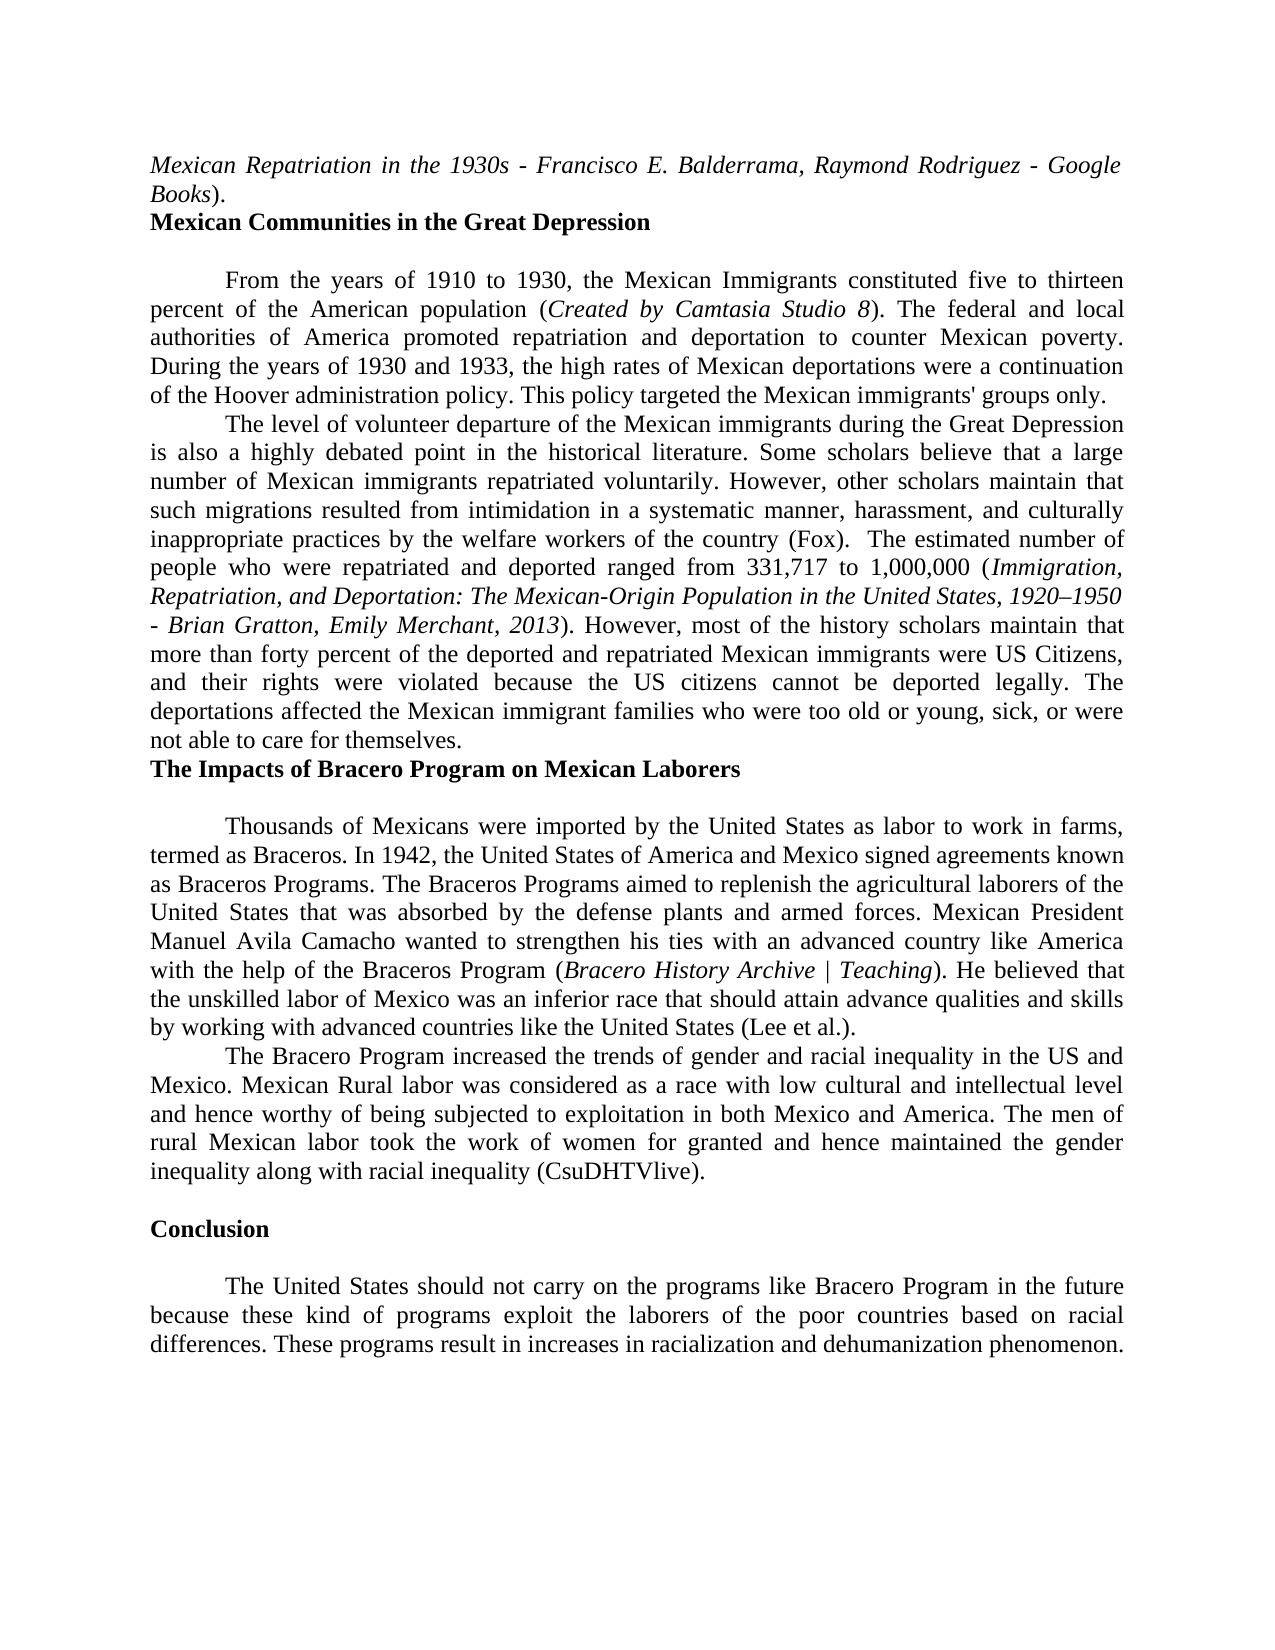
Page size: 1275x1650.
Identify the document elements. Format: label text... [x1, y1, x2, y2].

text The level of volunteer departure of the Mexican immigrants during the Great Depression is also a highly debated point in the historical literature. Some scholars believe that a large number of Mexican immigrants repatriated voluntarily. However, other scholars maintain that such migrations resulted from intimidation in a systematic manner, harassment, and culturally inappropriate practices by the welfare workers of the country (Fox). The estimated number of people who were repatriated and deported ranged from 331,717 to 1,000,000 (Immigration, Repatriation, and Deportation: The Mexican-Origin Population in the United States, 1920–1950 - Brian Gratton, Emily Merchant, 2013). However, most of the history scholars maintain that more than forty percent of the deported and repatriated Mexican immigrants were US Citizens, and their rights were violated because the US citizens cannot be deported legally. The deportations affected the Mexican immigrant families who were too old or young, sick, or were not able to care for themselves. [150, 409, 1125, 754]
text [150, 150, 1125, 207]
subtitle Mexican Communities in the Great Depression [150, 207, 1125, 236]
subtitle The Impacts of Bracero Program on Mexican Laborers [150, 754, 1125, 782]
text The Bracero Program increased the trends of gender and racial inequality in the US and Mexico. Mexican Rural labor was considered as a race with low cultural and intellectual level and hence worthy of being subjected to exploitation in both Mexico and America. The men of rural Mexican labor took the work of women for granted and hence maintained the gender inequality along with racial inequality (CsuDHTVlive). [150, 1041, 1125, 1185]
subtitle Conclusion [150, 1214, 1125, 1242]
text The United States should not carry on the programs like Bracero Program in the future because these kind of programs exploit the laborers of the poor countries based on racial differences. These programs result in increases in racialization and dehumanization phenomenon. [150, 1271, 1125, 1357]
text Thousands of Mexicans were imported by the United States as labor to work in farms, termed as Braceros. In 1942, the United States of America and Mexico signed agreements known as Braceros Programs. The Braceros Programs aimed to replenish the agricultural laborers of the United States that was absorbed by the defense plants and armed forces. Mexican President Manuel Avila Camacho wanted to strengthen his ties with an advanced country like America with the help of the Braceros Program (Bracero History Archive | Teaching). He believed that the unskilled labor of Mexico was an inferior race that should attain advance qualities and skills by working with advanced countries like the United States (Lee et al.). [150, 811, 1125, 1041]
text From the years of 1910 to 1930, the Mexican Immigrants constituted five to thirteen percent of the American population (Created by Camtasia Studio 8). The federal and local authorities of America promoted repatriation and deportation to counter Mexican poverty. During the years of 1930 and 1933, the high rates of Mexican deportations were a continuation of the Hoover administration policy. This policy targeted the Mexican immigrants' groups only. [150, 265, 1125, 409]
